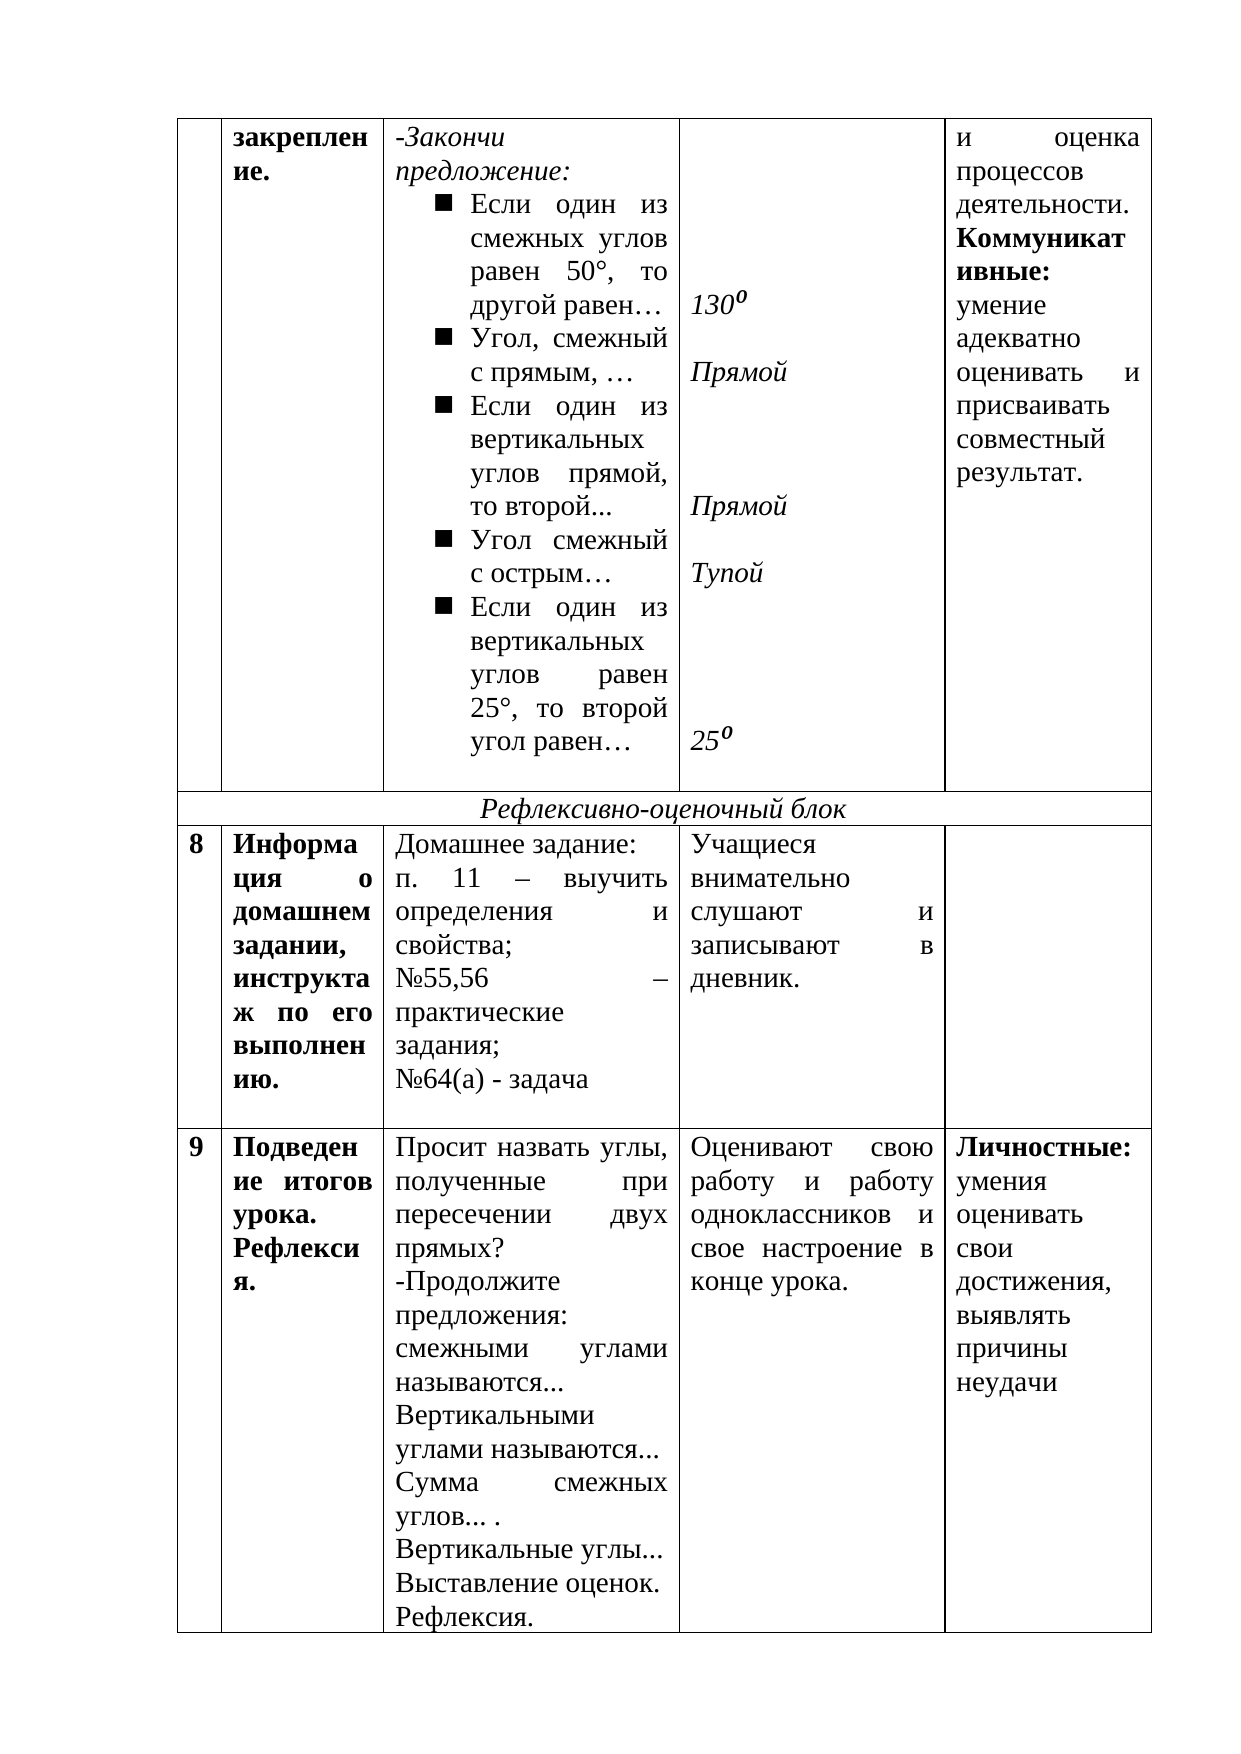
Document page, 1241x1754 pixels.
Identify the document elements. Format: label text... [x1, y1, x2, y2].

table_cell 8 [178, 826, 221, 1128]
table_cell Оценивают свою работу и работу одноклассников и свое настроение в конце урока. [680, 1129, 944, 1632]
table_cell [680, 119, 944, 791]
table_cell [946, 826, 1151, 1128]
table_cell Учащиеся внимательно слушают и записывают в дневник. [680, 826, 944, 1128]
table_cell 7 [178, 119, 221, 791]
table_cell Домашнее задание: п. 11 – выучить определения и свойства; №55,56 – практические задания; №64(а) - задача [384, 826, 679, 1128]
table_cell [946, 119, 1151, 791]
table_cell Рефлексивно-оценочный блок [178, 792, 1151, 825]
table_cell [384, 119, 679, 791]
table_cell Подведение итогов урока. Рефлексия. [222, 1129, 383, 1632]
table_cell Личностные: умения оценивать свои достижения, выявлять причины неудачи [946, 1129, 1151, 1632]
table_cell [222, 119, 383, 791]
table_cell Просит назвать углы, полученные при пересечении двух прямых? -Продолжите предложения: смежными углами называются... Вертикальными углами называются... Сумма смежных углов... . Вертикальные углы... Выставление оценок. Рефлексия. [384, 1129, 679, 1632]
table_cell Информация о домашнем задании, инструктаж по его выполнению. [222, 826, 383, 1128]
table_cell 9 [178, 1129, 221, 1632]
